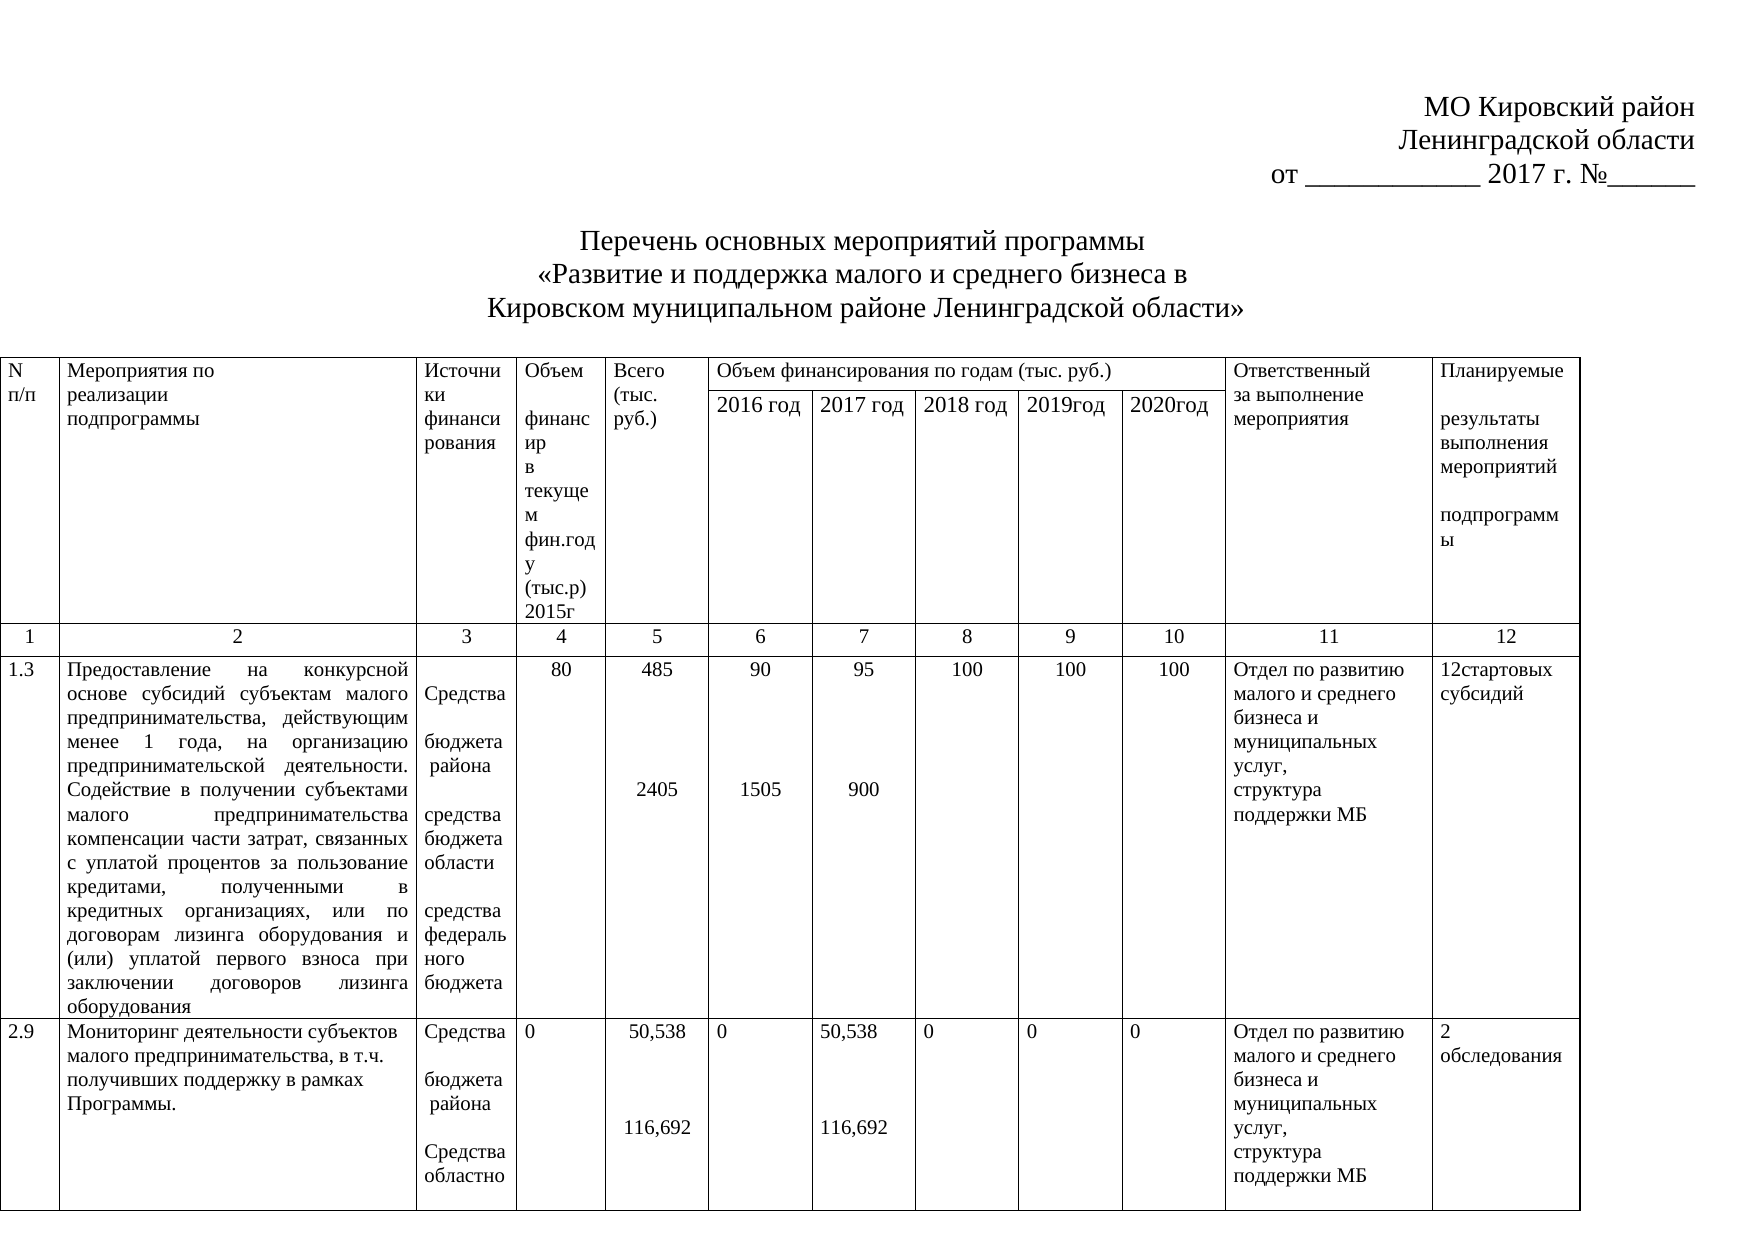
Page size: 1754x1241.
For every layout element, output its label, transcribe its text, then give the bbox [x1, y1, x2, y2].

table_header Мероприятия по реализации подпрограммы [60, 358, 416, 623]
table_cell 2 обследования [1433, 1019, 1579, 1209]
table_header N п/п [1, 358, 59, 623]
table_cell 10 [1123, 624, 1225, 656]
table_cell 50,538 116,692 [606, 1019, 708, 1209]
text от ____________ 2017 г. №______ [29, 156, 1695, 189]
table_cell 0 [517, 1019, 605, 1209]
table_cell 2017 год [813, 391, 915, 623]
table_cell 485 2405 [606, 657, 708, 1018]
table_header Объем финансирования по годам (тыс. руб.) [709, 358, 1225, 390]
table_cell 4 [517, 624, 605, 656]
table_cell 100 [916, 657, 1018, 1018]
table_cell Предоставление на конкурсной основе субсидий субъектам малого предпринимательства, действующим менее 1 года, на организацию предпринимательской деятельности. Содействие в получении субъектами малого предпринимательства компенсации части затрат, связанных с уплатой процентов за пользование кредитами, полученными в кредитных организациях, или по договорам лизинга оборудования и (или) уплатой первого взноса при заключении договоров лизинга оборудования [60, 657, 416, 1018]
table_cell 6 [709, 624, 812, 656]
table_cell 2016 год [709, 391, 812, 623]
table_cell 7 [813, 624, 915, 656]
table_cell 2019год [1019, 391, 1122, 623]
table_cell 90 1505 [709, 657, 812, 1018]
table_header Объем финансир в текущем фин.году (тыс.р) 2015г [517, 358, 605, 623]
text МО Кировский район [29, 89, 1695, 122]
table_cell 2 [60, 624, 416, 656]
table_header Источники финансирования [417, 358, 516, 623]
table_cell 1.3 [1, 657, 59, 1018]
table_cell Отдел по развитию малого и среднего бизнеса и муниципальных услуг, структура поддержки МБ [1226, 657, 1432, 1018]
table_cell 0 [916, 1019, 1018, 1209]
table_cell 8 [916, 624, 1018, 656]
table_header Всего (тыс. руб.) [606, 358, 708, 623]
table_cell Средства бюджета района средства бюджета области средства федерального бюджета [417, 657, 516, 1018]
table_header Планируемые результаты выполнения мероприятий подпрограммы [1433, 358, 1579, 623]
text «Развитие и поддержка малого и среднего бизнеса в [29, 256, 1695, 290]
table_cell 3 [417, 624, 516, 656]
table_cell 0 [709, 1019, 812, 1209]
table_cell 0 [1123, 1019, 1225, 1209]
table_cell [60, 1019, 416, 1209]
table_cell 2.9 [1, 1019, 59, 1209]
text Перечень основных мероприятий программы [29, 223, 1695, 256]
text Ленинградской области [29, 122, 1695, 156]
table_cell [1226, 1019, 1432, 1209]
table_cell 50,538 116,692 [813, 1019, 915, 1209]
table_cell 12 [1433, 624, 1579, 656]
text Кировском муниципальном районе Ленинградской области» [29, 290, 1695, 323]
table_cell 1 [1, 624, 59, 656]
table_cell 100 [1019, 657, 1122, 1018]
table_cell 2020год [1123, 391, 1225, 623]
table_cell 95 900 [813, 657, 915, 1018]
table_cell 0 [1019, 1019, 1122, 1209]
table_cell 11 [1226, 624, 1432, 656]
table_cell 2018 год [916, 391, 1018, 623]
table_cell 80 [517, 657, 605, 1018]
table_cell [417, 1019, 516, 1209]
table_cell 9 [1019, 624, 1122, 656]
table_cell 12стартовых субсидий [1433, 657, 1579, 1018]
table_header Ответственный за выполнение мероприятия [1226, 358, 1432, 623]
table_cell 100 [1123, 657, 1225, 1018]
table_cell 5 [606, 624, 708, 656]
